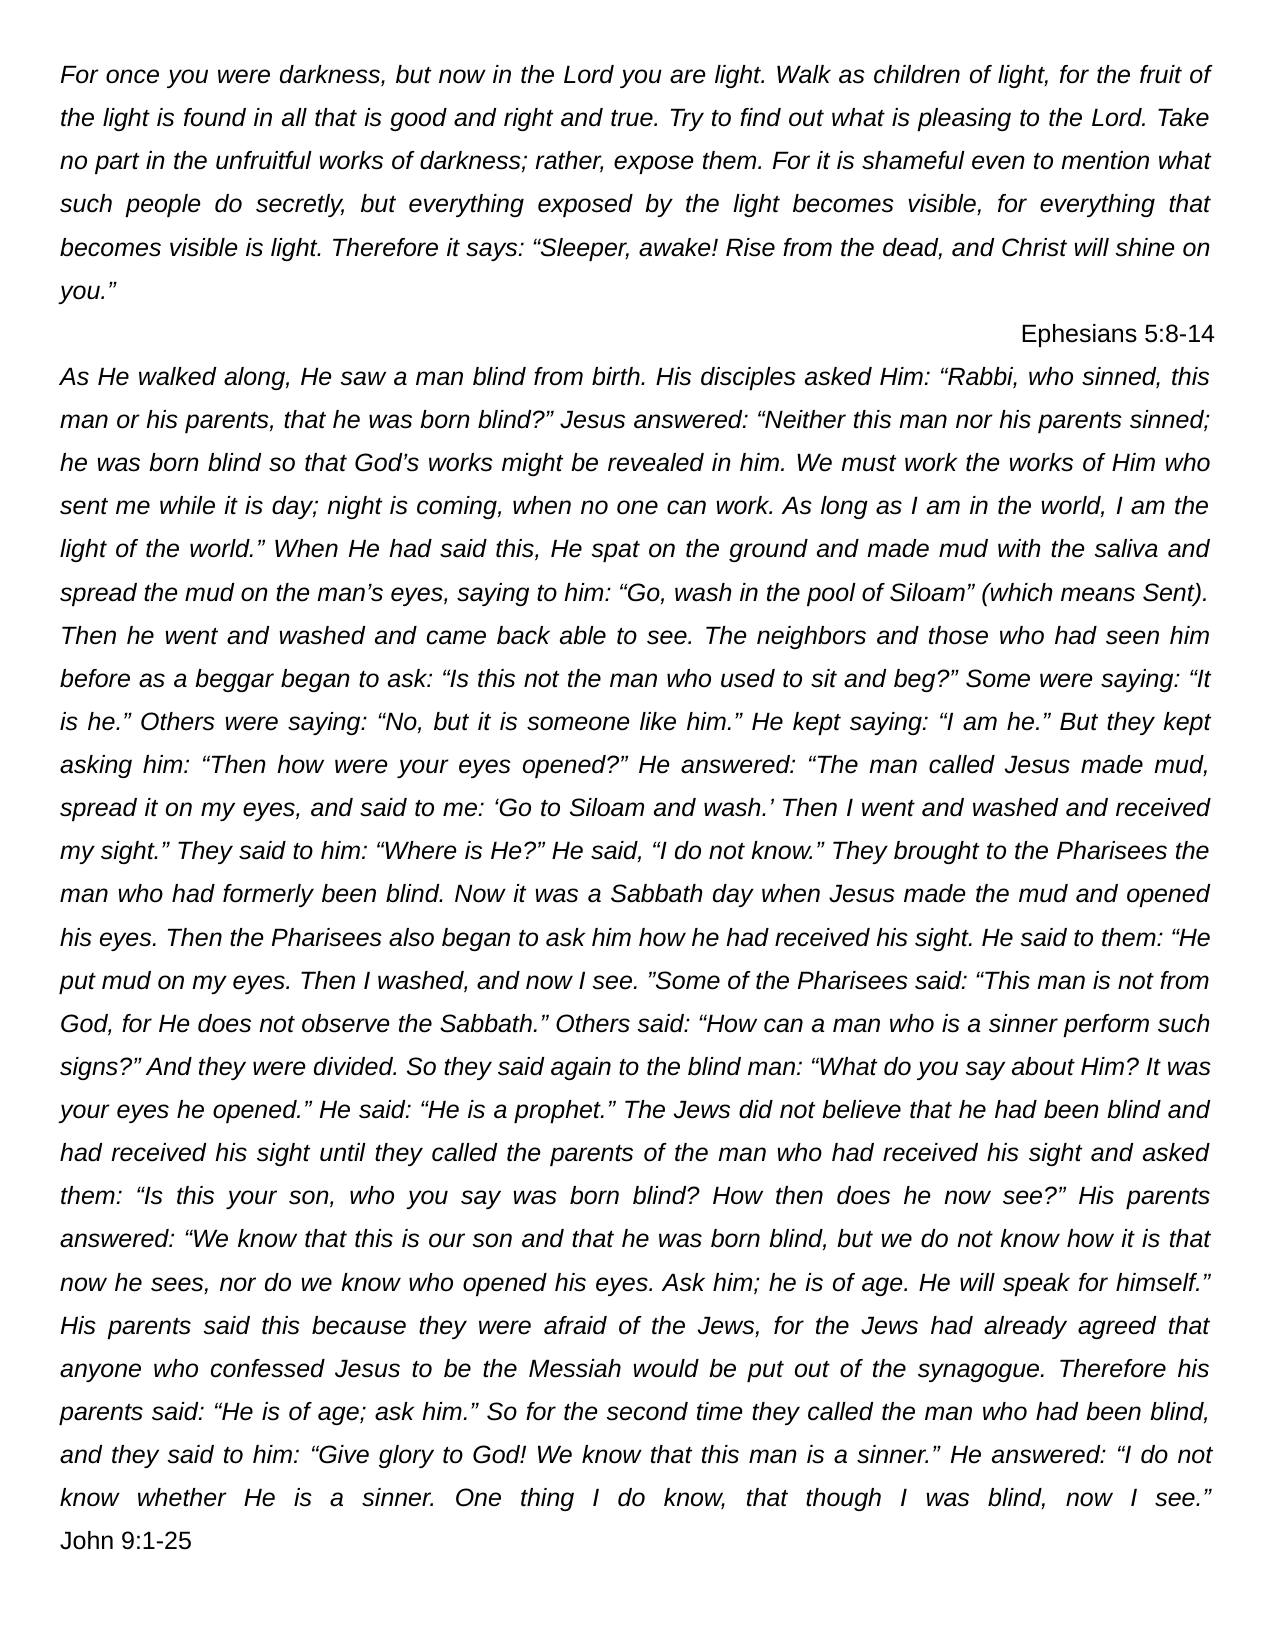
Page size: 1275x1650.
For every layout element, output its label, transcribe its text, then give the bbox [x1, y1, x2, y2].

text Ephesians 5:8-14 [60, 319, 1215, 347]
text For once you were darkness, but now in the Lord you are light. Walk as children of light, for the fruit of the light is found in all that is good and right and true. Try to find out what is pleasing to the Lord. Take no part in the unfruitful works of darkness; rather, expose them. For it is shameful even to mention what such people do secretly, but everything exposed by the light becomes visible, for everything that becomes visible is light. Therefore it says: “Sleeper, awake! Rise from the dead, and Christ will shine on you.” [60, 60, 1215, 304]
text As He walked along, He saw a man blind from birth. His disciples asked Him: “Rabbi, who sinned, this man or his parents, that he was born blind?” Jesus answered: “Neither this man nor his parents sinned; he was born blind so that God’s works might be revealed in him. We must work the works of Him who sent me while it is day; night is coming, when no one can work. As long as I am in the world, I am the light of the world.” When He had said this, He spat on the ground and made mud with the saliva and spread the mud on the man’s eyes, saying to him: “Go, wash in the pool of Siloam” (which means Sent). Then he went and washed and came back able to see. The neighbors and those who had seen him before as a beggar began to ask: “Is this not the man who used to sit and beg?” Some were saying: “It is he.” Others were saying: “No, but it is someone like him.” He kept saying: “I am he.” But they kept asking him: “Then how were your eyes opened?” He answered: “The man called Jesus made mud, spread it on my eyes, and said to me: ‘Go to Siloam and wash.’ Then I went and washed and received my sight.” They said to him: “Where is He?” He said, “I do not know.” They brought to the Pharisees the man who had formerly been blind. Now it was a Sabbath day when Jesus made the mud and opened his eyes. Then the Pharisees also began to ask him how he had received his sight. He said to them: “He put mud on my eyes. Then I washed, and now I see. ”Some of the Pharisees said: “This man is not from God, for He does not observe the Sabbath.” Others said: “How can a man who is a sinner perform such signs?” And they were divided. So they said again to the blind man: “What do you say about Him? It was your eyes he opened.” He said: “He is a prophet.” The Jews did not believe that he had been blind and had received his sight until they called the parents of the man who had received his sight and asked them: “Is this your son, who you say was born blind? How then does he now see?” His parents answered: “We know that this is our son and that he was born blind, but we do not know how it is that now he sees, nor do we know who opened his eyes. Ask him; he is of age. He will speak for himself.” His parents said this because they were afraid of the Jews, for the Jews had already agreed that anyone who confessed Jesus to be the Messiah would be put out of the synagogue. Therefore his parents said: “He is of age; ask him.” So for the second time they called the man who had been blind, and they said to him: “Give glory to God! We know that this man is a sinner.” He answered: “I do not know whether He is a sinner. One thing I do know, that though I was blind, now I see.” John 9:1-25 [60, 362, 1215, 1555]
